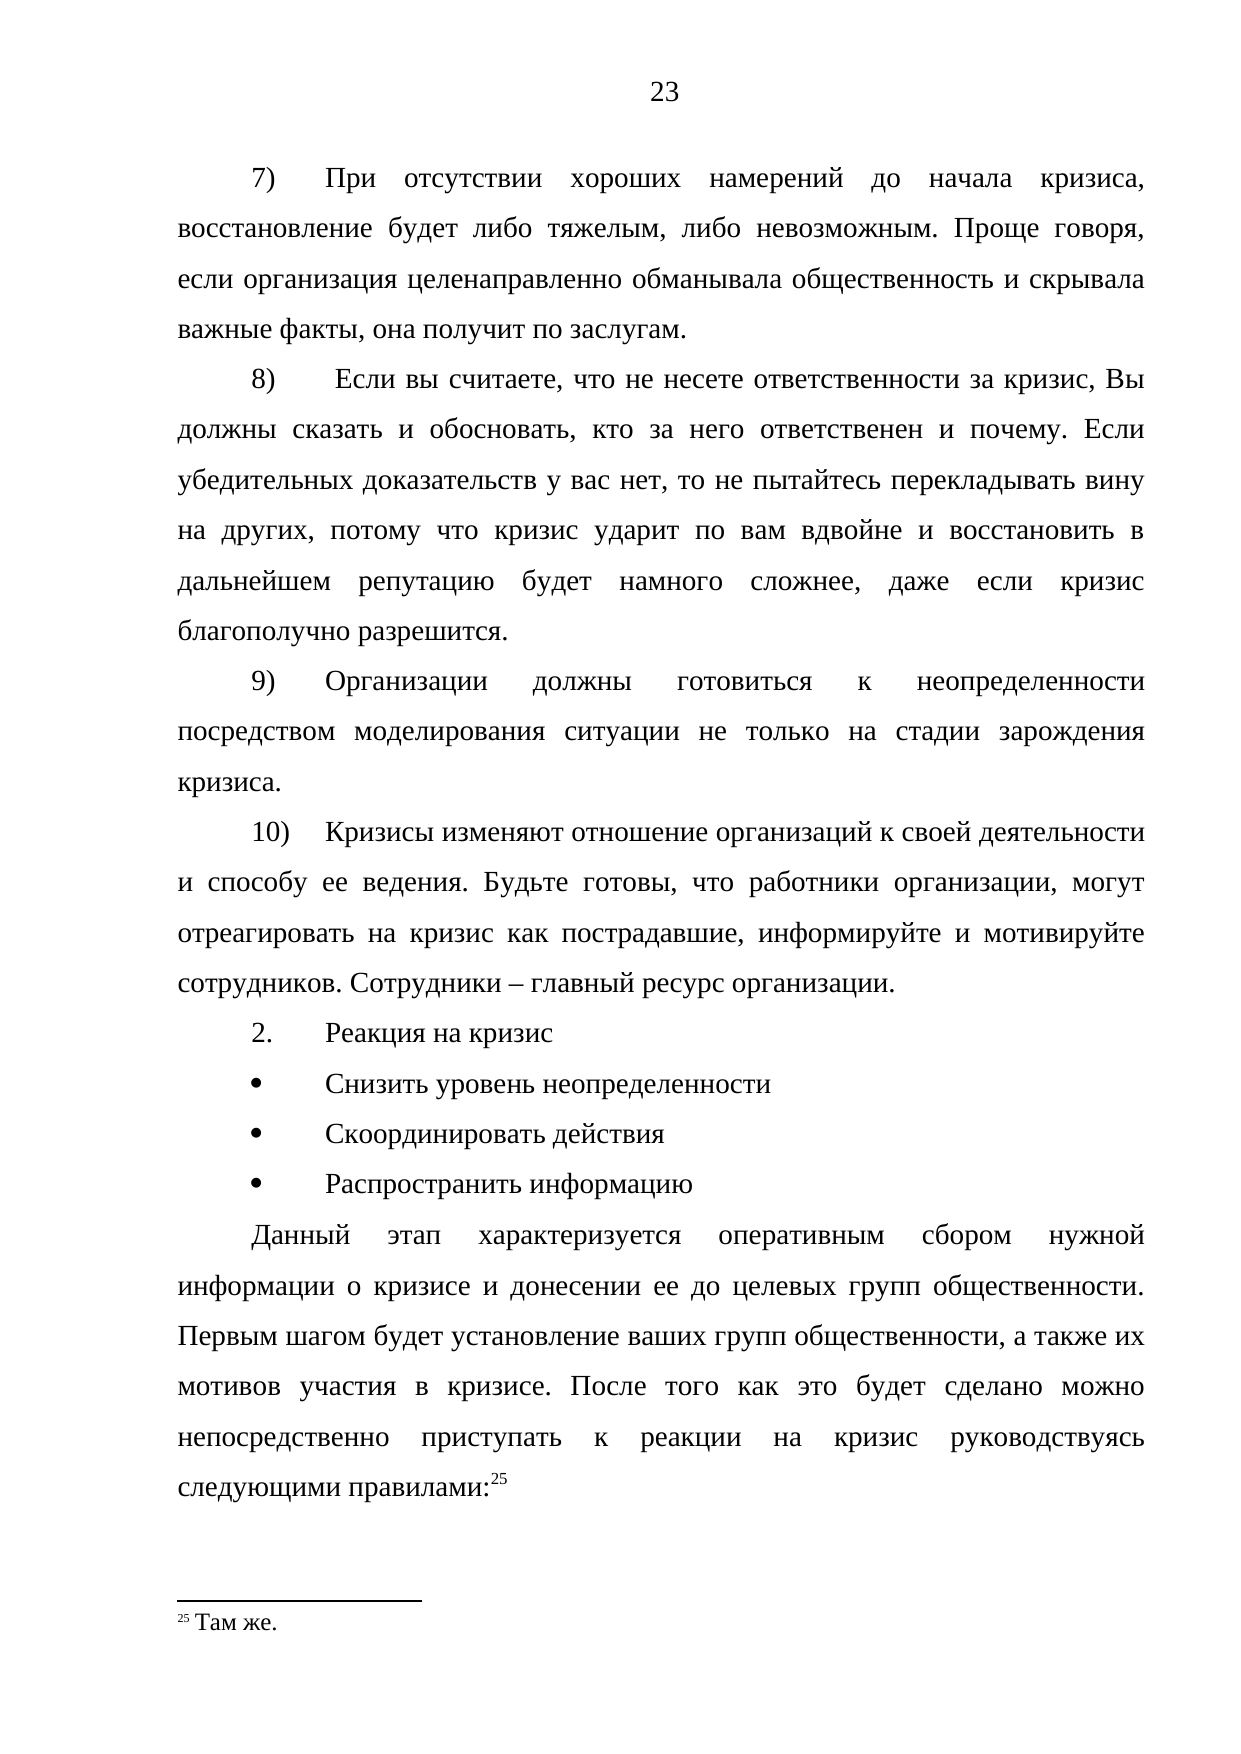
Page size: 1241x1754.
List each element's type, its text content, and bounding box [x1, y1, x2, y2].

list Распространить информацию [177, 1167, 1146, 1200]
list Реакция на кризис [177, 1015, 1146, 1049]
list При отсутствии хороших намерений до начала кризиса, восстановление будет либо тяжелым, либо невозможным. Проще говоря, если организация целенаправленно обманывала общественность и скрывала важные факты, она получит по заслугам. [177, 160, 1146, 344]
list Снизить уровень неопределенности [177, 1066, 1146, 1099]
text Данный этап характеризуется оперативным сбором нужной информации о кризисе и донесении ее до целевых групп общественности. Первым шагом будет установление ваших групп общественности, а также их мотивов участия в кризисе. После того как это будет сделано можно непосредственно приступать к реакции на кризис руководствуясь следующими правилами: [177, 1217, 1146, 1502]
list Организации должны готовиться к неопределенности посредством моделирования ситуации не только на стадии зарождения кризиса. [177, 663, 1146, 797]
list Кризисы изменяют отношение организаций к своей деятельности и способу ее ведения. Будьте готовы, что работники организации, могут отреагировать на кризис как пострадавшие, информируйте и мотивируйте сотрудников. Сотрудники – главный ресурс организации. [177, 814, 1146, 999]
list Скоординировать действия [177, 1116, 1146, 1150]
list Если вы считаете, что не несете ответственности за кризис, Вы должны сказать и обосновать, кто за него ответственен и почему. Если убедительных доказательств у вас нет, то не пытайтесь перекладывать вину на других, потому что кризис ударит по вам вдвойне и восстановить в дальнейшем репутацию будет намного сложнее, даже если кризис благополучно разрешится. [177, 361, 1146, 646]
